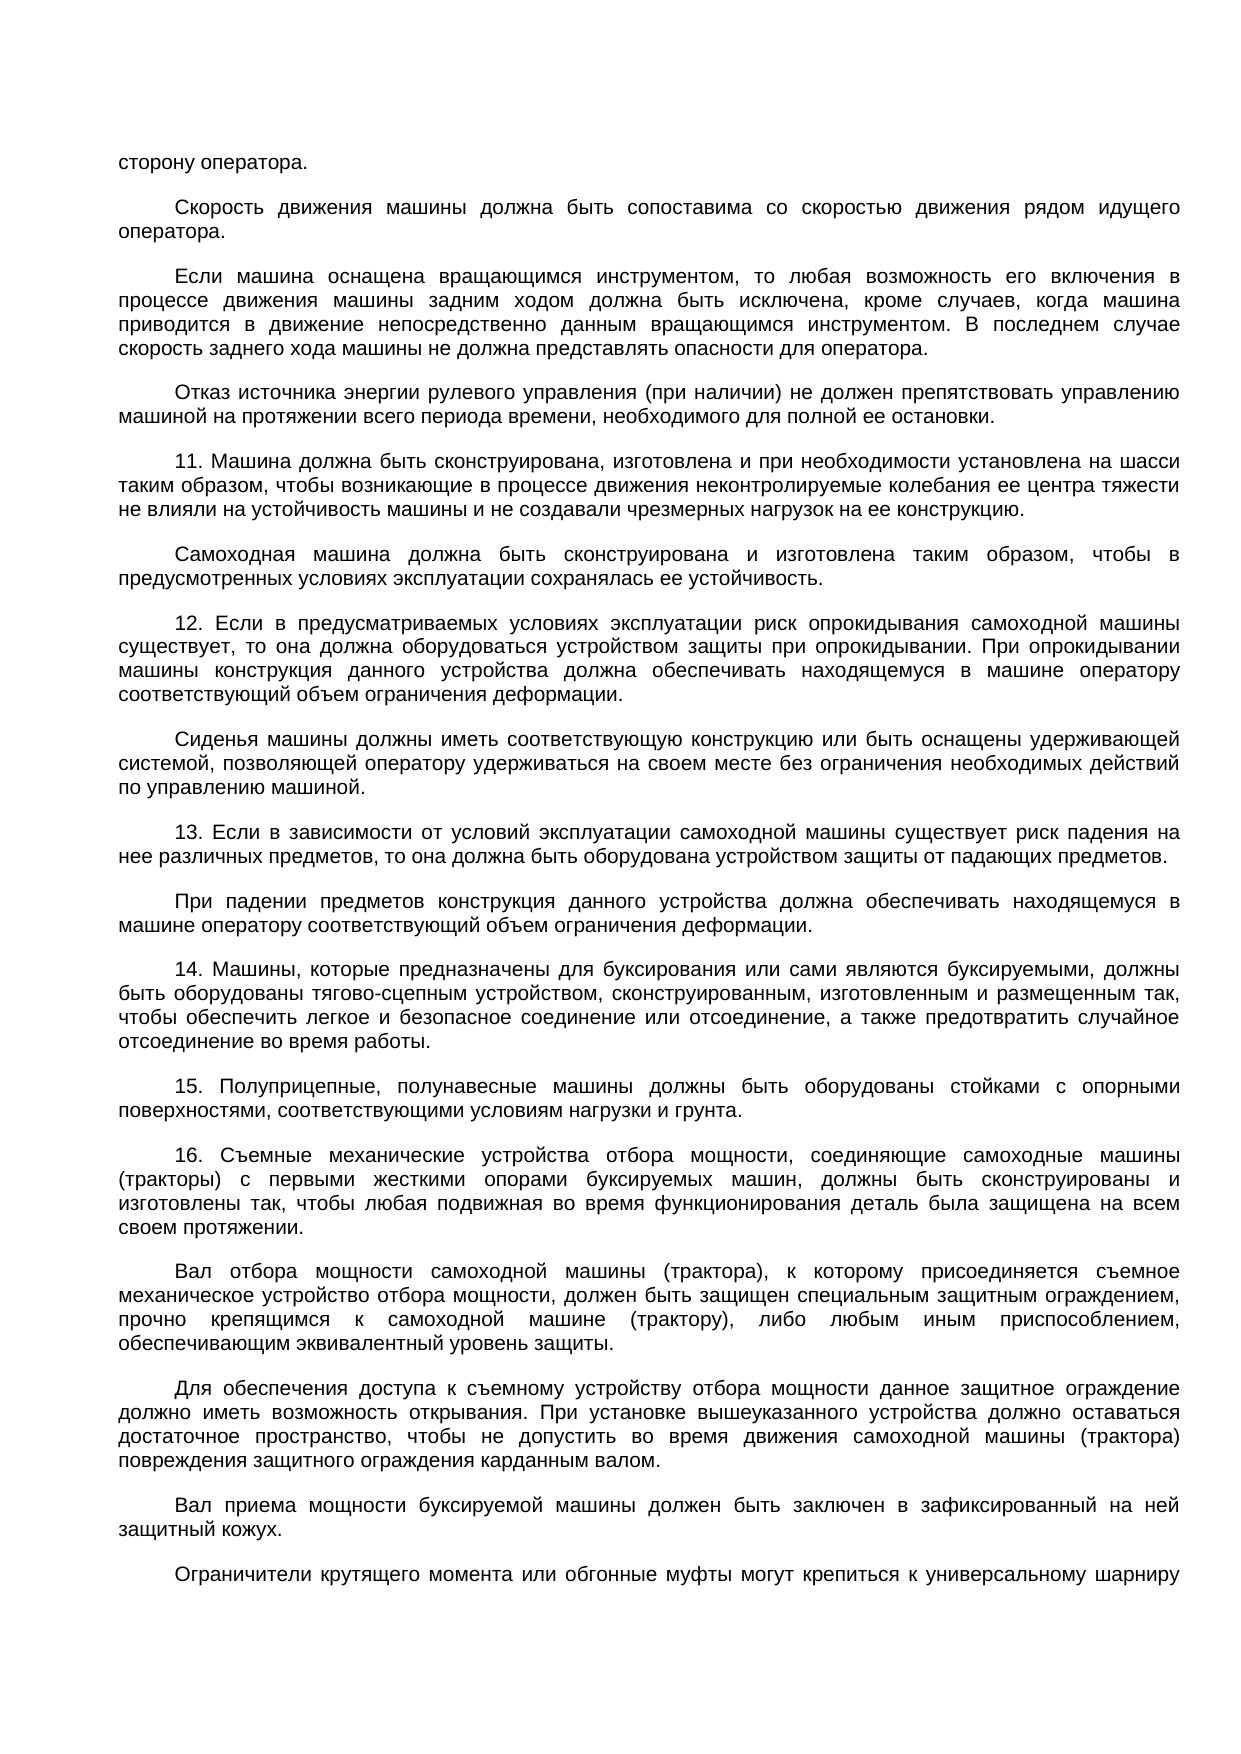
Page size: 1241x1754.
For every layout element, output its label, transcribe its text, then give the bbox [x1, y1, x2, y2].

text Самоходная машина должна быть сконструирована и изготовлена таким образом, чтобы в предусмотренных условиях эксплуатации сохранялась ее устойчивость. [118, 542, 1181, 589]
text Сиденья машины должны иметь соответствующую конструкцию или быть оснащены удерживающей системой, позволяющей оператору удерживаться на своем месте без ограничения необходимых действий по управлению машиной. [118, 727, 1181, 799]
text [118, 1561, 1181, 1585]
text Скорость движения машины должна быть сопоставима со скоростью движения рядом идущего оператора. [118, 195, 1181, 243]
text 14. Машины, которые предназначены для буксирования или сами являются буксируемыми, должны быть оборудованы тягово-сцепным устройством, сконструированным, изготовленным и размещенным так, чтобы обеспечить легкое и безопасное соединение или отсоединение, а также предотвратить случайное отсоединение во время работы. [118, 957, 1181, 1053]
text 13. Если в зависимости от условий эксплуатации самоходной машины существует риск падения на нее различных предметов, то она должна быть оборудована устройством защиты от падающих предметов. [118, 820, 1181, 868]
text Вал отбора мощности самоходной машины (трактора), к которому присоединяется съемное механическое устройство отбора мощности, должен быть защищен специальным защитным ограждением, прочно крепящимся к самоходной машине (трактору), либо любым иным приспособлением, обеспечивающим эквивалентный уровень защиты. [118, 1259, 1181, 1355]
text 12. Если в предусматриваемых условиях эксплуатации риск опрокидывания самоходной машины существует, то она должна оборудоваться устройством защиты при опрокидывании. При опрокидывании машины конструкция данного устройства должна обеспечивать находящемуся в машине оператору соответствующий объем ограничения деформации. [118, 610, 1181, 706]
text 11. Машина должна быть сконструирована, изготовлена и при необходимости установлена на шасси таким образом, чтобы возникающие в процессе движения неконтролируемые колебания ее центра тяжести не влияли на устойчивость машины и не создавали чрезмерных нагрузок на ее конструкцию. [118, 449, 1181, 521]
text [118, 150, 1181, 174]
text При падении предметов конструкция данного устройства должна обеспечивать находящемуся в машине оператору соответствующий объем ограничения деформации. [118, 888, 1181, 936]
text 16. Съемные механические устройства отбора мощности, соединяющие самоходные машины (тракторы) с первыми жесткими опорами буксируемых машин, должны быть сконструированы и изготовлены так, чтобы любая подвижная во время функционирования деталь была защищена на всем своем протяжении. [118, 1143, 1181, 1238]
text Если машина оснащена вращающимся инструментом, то любая возможность его включения в процессе движения машины задним ходом должна быть исключена, кроме случаев, когда машина приводится в движение непосредственно данным вращающимся инструментом. В последнем случае скорость заднего хода машины не должна представлять опасности для оператора. [118, 263, 1181, 359]
text Для обеспечения доступа к съемному устройству отбора мощности данное защитное ограждение должно иметь возможность открывания. При установке вышеуказанного устройства должно оставаться достаточное пространство, чтобы не допустить во время движения самоходной машины (трактора) повреждения защитного ограждения карданным валом. [118, 1376, 1181, 1472]
text Отказ источника энергии рулевого управления (при наличии) не должен препятствовать управлению машиной на протяжении всего периода времени, необходимого для полной ее остановки. [118, 380, 1181, 428]
text 15. Полуприцепные, полунавесные машины должны быть оборудованы стойками с опорными поверхностями, соответствующими условиям нагрузки и грунта. [118, 1074, 1181, 1122]
text Вал приема мощности буксируемой машины должен быть заключен в зафиксированный на ней защитный кожух. [118, 1493, 1181, 1541]
